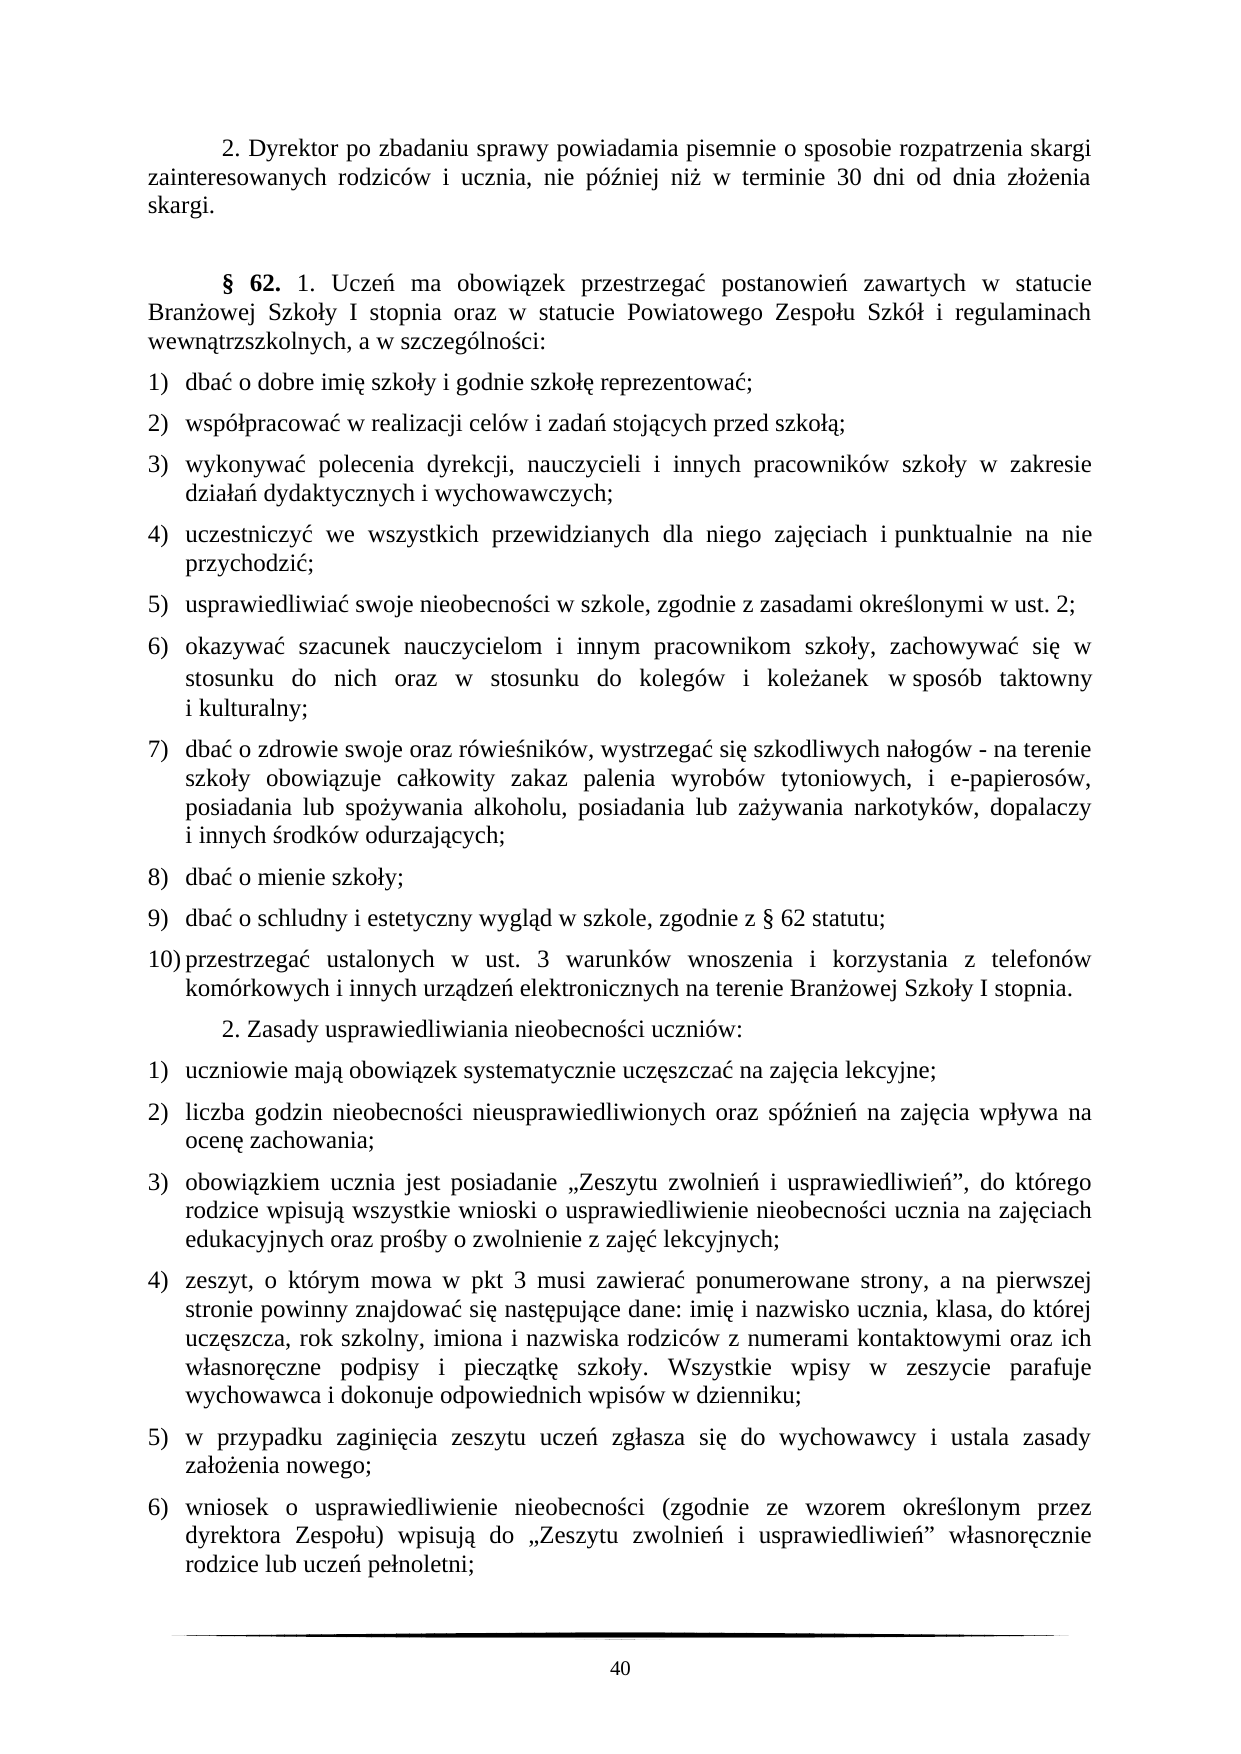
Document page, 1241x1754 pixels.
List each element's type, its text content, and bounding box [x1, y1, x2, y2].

list liczba godzin nieobecności nieusprawiedliwionych oraz spóźnień na zajęcia wpływa na ocenę zachowania; [148, 1097, 1092, 1154]
list dbać o schludny i estetyczny wygląd w szkole, zgodnie z § 62 statutu; [148, 903, 1092, 932]
list usprawiedliwiać swoje nieobecności w szkole, zgodnie z zasadami określonymi w ust. 2; [148, 589, 1092, 618]
list obowiązkiem ucznia jest posiadanie „Zeszytu zwolnień i usprawiedliwień”, do którego rodzice wpisują wszystkie wnioski o usprawiedliwienie nieobecności ucznia na zajęciach edukacyjnych oraz prośby o zwolnienie z zajęć lekcyjnych; [148, 1167, 1092, 1253]
picture [171, 1631, 1069, 1640]
list okazywać szacunek nauczycielom i innym pracownikom szkoły, zachowywać się w stosunku do nich oraz w stosunku do kolegów i koleżanek w sposób taktowny i kulturalny; [148, 631, 1092, 722]
list współpracować w realizacji celów i zadań stojących przed szkołą; [148, 408, 1092, 437]
list dbać o zdrowie swoje oraz rówieśników, wystrzegać się szkodliwych nałogów - na terenie szkoły obowiązuje całkowity zakaz palenia wyrobów tytoniowych, i e-papierosów, posiadania lub spożywania alkoholu, posiadania lub zażywania narkotyków, dopalaczy i innych środków odurzających; [148, 734, 1092, 849]
list uczniowie mają obowiązek systematycznie uczęszczać na zajęcia lekcyjne; [148, 1056, 1092, 1084]
text 2. Zasady usprawiedliwiania nieobecności uczniów: [148, 1014, 1092, 1043]
list dbać o dobre imię szkoły i godnie szkołę reprezentować; [148, 367, 1092, 396]
text § 62. 1. Uczeń ma obowiązek przestrzegać postanowień zawartych w statucie Branżowej Szkoły I stopnia oraz w statucie Powiatowego Zespołu Szkół i regulaminach wewnątrzszkolnych, a w szczególności: [148, 268, 1092, 354]
list zeszyt, o którym mowa w pkt 3 musi zawierać ponumerowane strony, a na pierwszej stronie powinny znajdować się następujące dane: imię i nazwisko ucznia, klasa, do której uczęszcza, rok szkolny, imiona i nazwiska rodziców z numerami kontaktowymi oraz ich własnoręczne podpisy i pieczątkę szkoły. Wszystkie wpisy w zeszycie parafuje wychowawca i dokonuje odpowiednich wpisów w dzienniku; [148, 1266, 1092, 1409]
list w przypadku zaginięcia zeszytu uczeń zgłasza się do wychowawcy i ustala zasady założenia nowego; [148, 1422, 1092, 1479]
list uczestniczyć we wszystkich przewidzianych dla niego zajęciach i punktualnie na nie przychodzić; [148, 519, 1092, 577]
list wykonywać polecenia dyrekcji, nauczycieli i innych pracowników szkoły w zakresie działań dydaktycznych i wychowawczych; [148, 449, 1092, 507]
list wniosek o usprawiedliwienie nieobecności (zgodnie ze wzorem określonym przez dyrektora Zespołu) wpisują do „Zeszytu zwolnień i usprawiedliwień” własnoręcznie rodzice lub uczeń pełnoletni; [148, 1492, 1092, 1578]
list dbać o mienie szkoły; [148, 862, 1092, 891]
text 2. Dyrektor po zbadaniu sprawy powiadamia pisemnie o sposobie rozpatrzenia skargi zainteresowanych rodziców i ucznia, nie później niż w terminie 30 dni od dnia złożenia skargi. [148, 133, 1092, 219]
list przestrzegać ustalonych w ust. 3 warunków wnoszenia i korzystania z telefonów komórkowych i innych urządzeń elektronicznych na terenie Branżowej Szkoły I stopnia. [148, 944, 1092, 1002]
